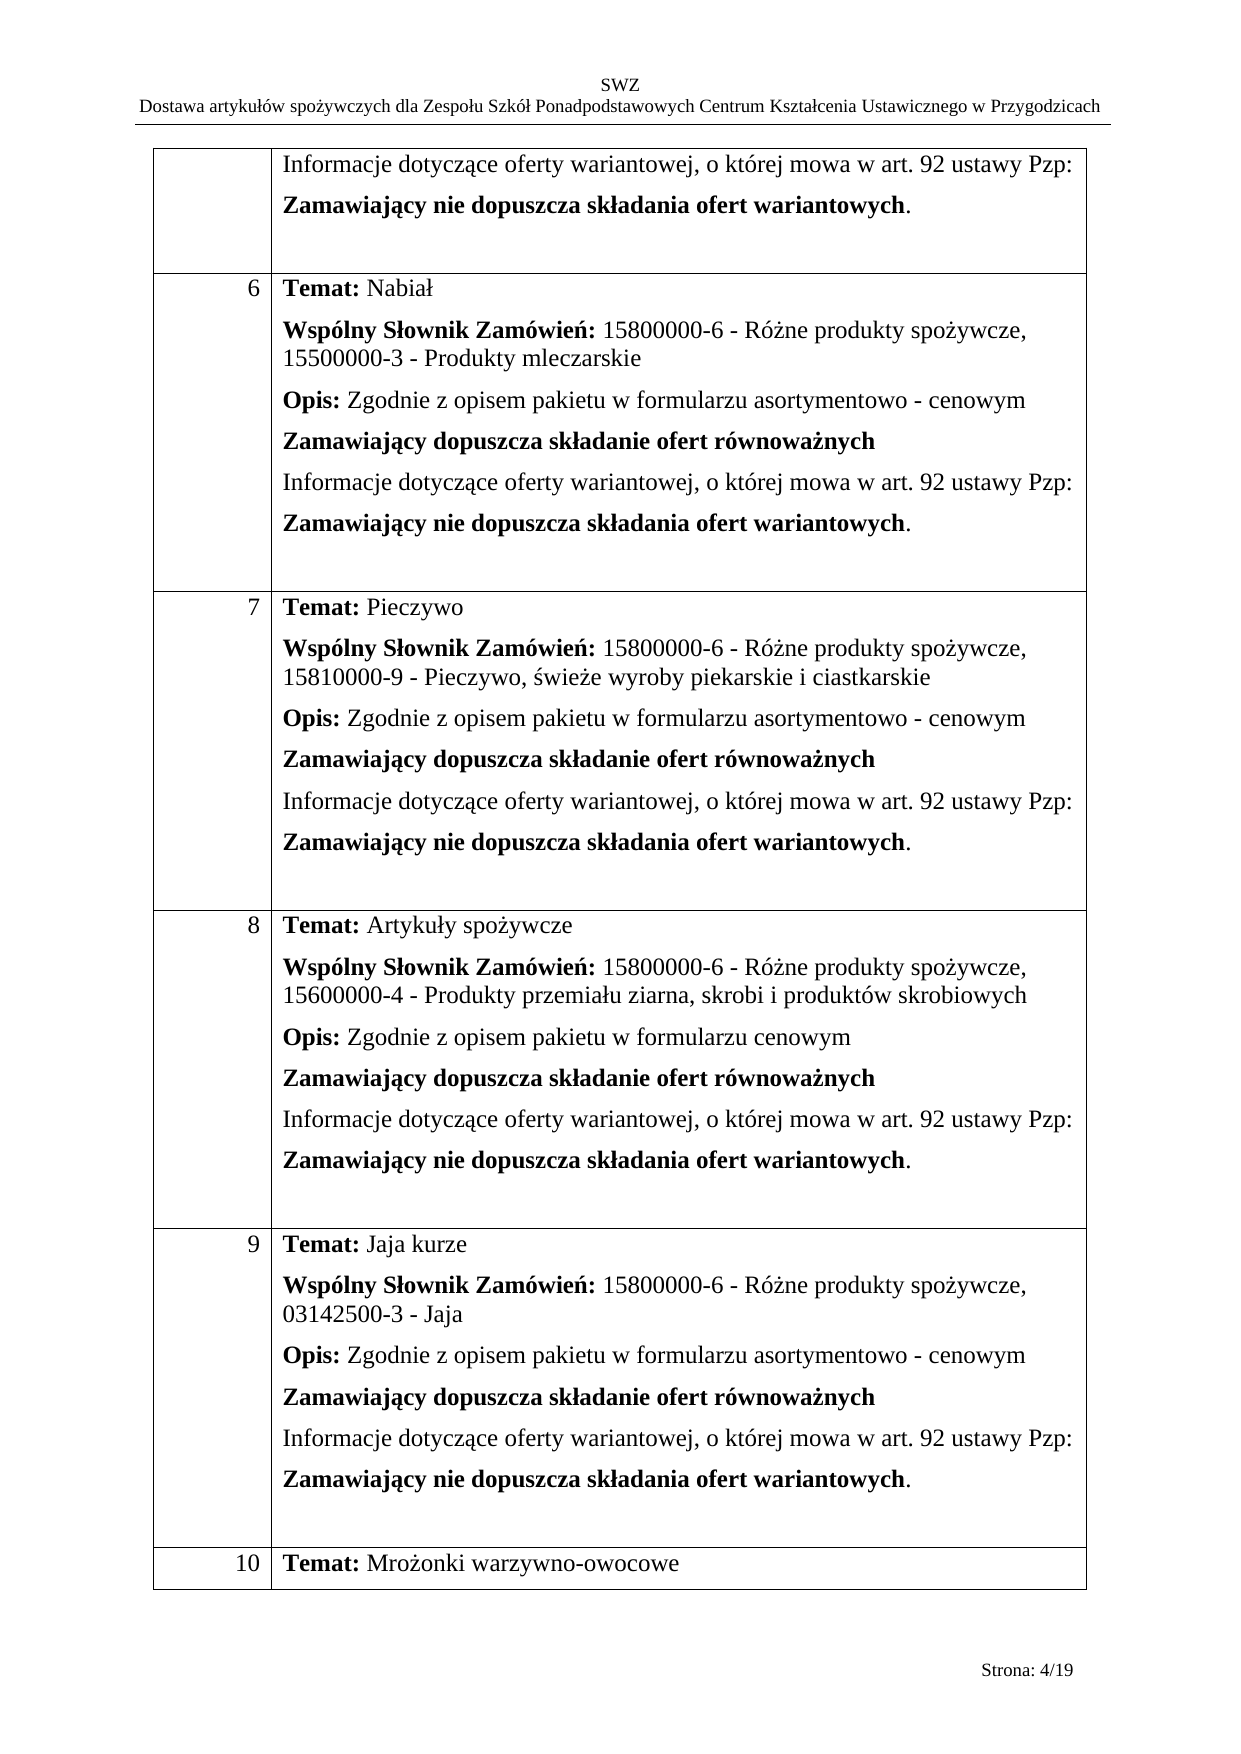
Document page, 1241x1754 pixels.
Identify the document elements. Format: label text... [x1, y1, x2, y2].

table_cell 7 [154, 592, 271, 909]
table_cell Temat: Nabiał Wspólny Słownik Zamówień: 15800000-6 - Różne produkty spożywcze, 15500000-3 - Produkty mleczarskie Opis: Zgodnie z opisem pakietu w formularzu asortymentowo - cenowym Zamawiający dopuszcza składanie ofert równoważnych Informacje dotyczące oferty wariantowej, o której mowa w art. 92 ustawy Pzp: Zamawiający nie dopuszcza składania ofert wariantowych. [272, 274, 1086, 591]
table_cell Temat: Jaja kurze Wspólny Słownik Zamówień: 15800000-6 - Różne produkty spożywcze, 03142500-3 - Jaja Opis: Zgodnie z opisem pakietu w formularzu asortymentowo - cenowym Zamawiający dopuszcza składanie ofert równoważnych Informacje dotyczące oferty wariantowej, o której mowa w art. 92 ustawy Pzp: Zamawiający nie dopuszcza składania ofert wariantowych. [272, 1229, 1086, 1547]
table_cell Temat: Pieczywo Wspólny Słownik Zamówień: 15800000-6 - Różne produkty spożywcze, 15810000-9 - Pieczywo, świeże wyroby piekarskie i ciastkarskie Opis: Zgodnie z opisem pakietu w formularzu asortymentowo - cenowym Zamawiający dopuszcza składanie ofert równoważnych Informacje dotyczące oferty wariantowej, o której mowa w art. 92 ustawy Pzp: Zamawiający nie dopuszcza składania ofert wariantowych. [272, 592, 1086, 909]
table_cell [272, 149, 1086, 272]
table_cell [272, 1548, 1086, 1589]
table_cell 8 [154, 911, 271, 1228]
table_cell 10 [154, 1548, 271, 1589]
table_cell 9 [154, 1229, 271, 1547]
table_cell Temat: Artykuły spożywcze Wspólny Słownik Zamówień: 15800000-6 - Różne produkty spożywcze, 15600000-4 - Produkty przemiału ziarna, skrobi i produktów skrobiowych Opis: Zgodnie z opisem pakietu w formularzu cenowym Zamawiający dopuszcza składanie ofert równoważnych Informacje dotyczące oferty wariantowej, o której mowa w art. 92 ustawy Pzp: Zamawiający nie dopuszcza składania ofert wariantowych. [272, 911, 1086, 1228]
table_cell 6 [154, 274, 271, 591]
table_cell 5 [154, 149, 271, 272]
